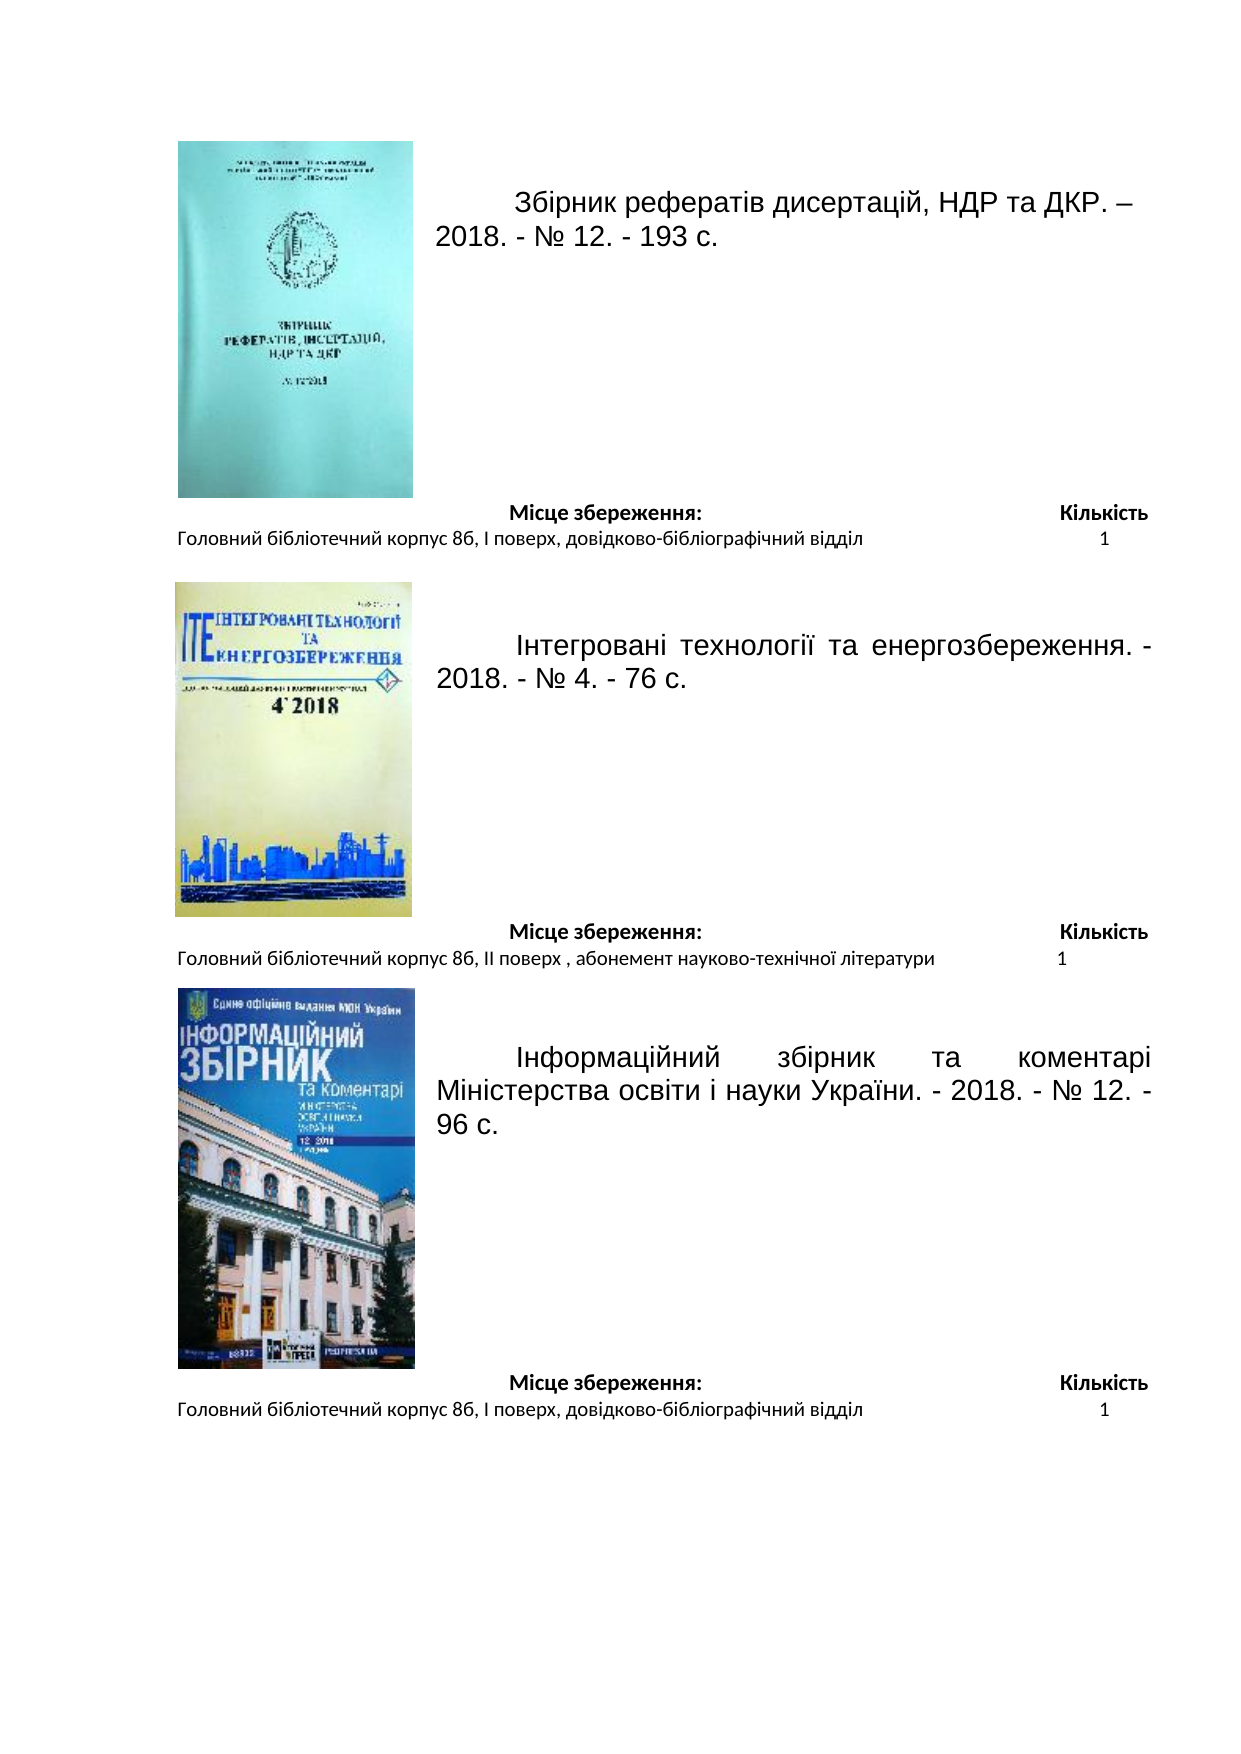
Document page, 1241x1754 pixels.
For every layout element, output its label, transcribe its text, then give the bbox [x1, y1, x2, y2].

table_header [166, 973, 425, 1368]
table_cell Головний бібліотечний корпус 8б, I поверх, довідково-бібліографічний відділ [166, 526, 1045, 551]
table_cell 1 [1045, 526, 1163, 551]
table_header Інтегровані технології та енергозбереження. - 2018. - № 4. - 76 с. [425, 561, 1163, 917]
table_header Збірник рефератів дисертацій, НДР та ДКР. – 2018. - № 12. - 193 с. [424, 118, 1163, 498]
table_cell Головний бібліотечний корпус 8б, I поверх, довідково-бібліографічний відділ [166, 1396, 1045, 1422]
table_cell Місце збереження: [166, 498, 1045, 526]
picture [178, 141, 413, 498]
table_header Інформаційний збірник та коментарі Міністерства освіти і науки України. - 2018. - № 12. - 96 с. [425, 973, 1163, 1368]
picture [178, 988, 415, 1369]
table_cell 1 [1045, 1396, 1163, 1422]
table_cell 1 [1045, 945, 1163, 970]
table_cell Кількість [1045, 1369, 1163, 1396]
picture [175, 582, 412, 917]
table_cell Кількість [1045, 498, 1163, 526]
table_header [166, 118, 423, 498]
table_cell Місце збереження: [166, 917, 1045, 945]
table_cell Місце збереження: [166, 1369, 1045, 1396]
table_header [166, 561, 425, 917]
table_cell Кількість [1045, 917, 1163, 945]
table_cell Головний бібліотечний корпус 8б, II поверх , абонемент науково-технічної літератури [166, 945, 1045, 970]
